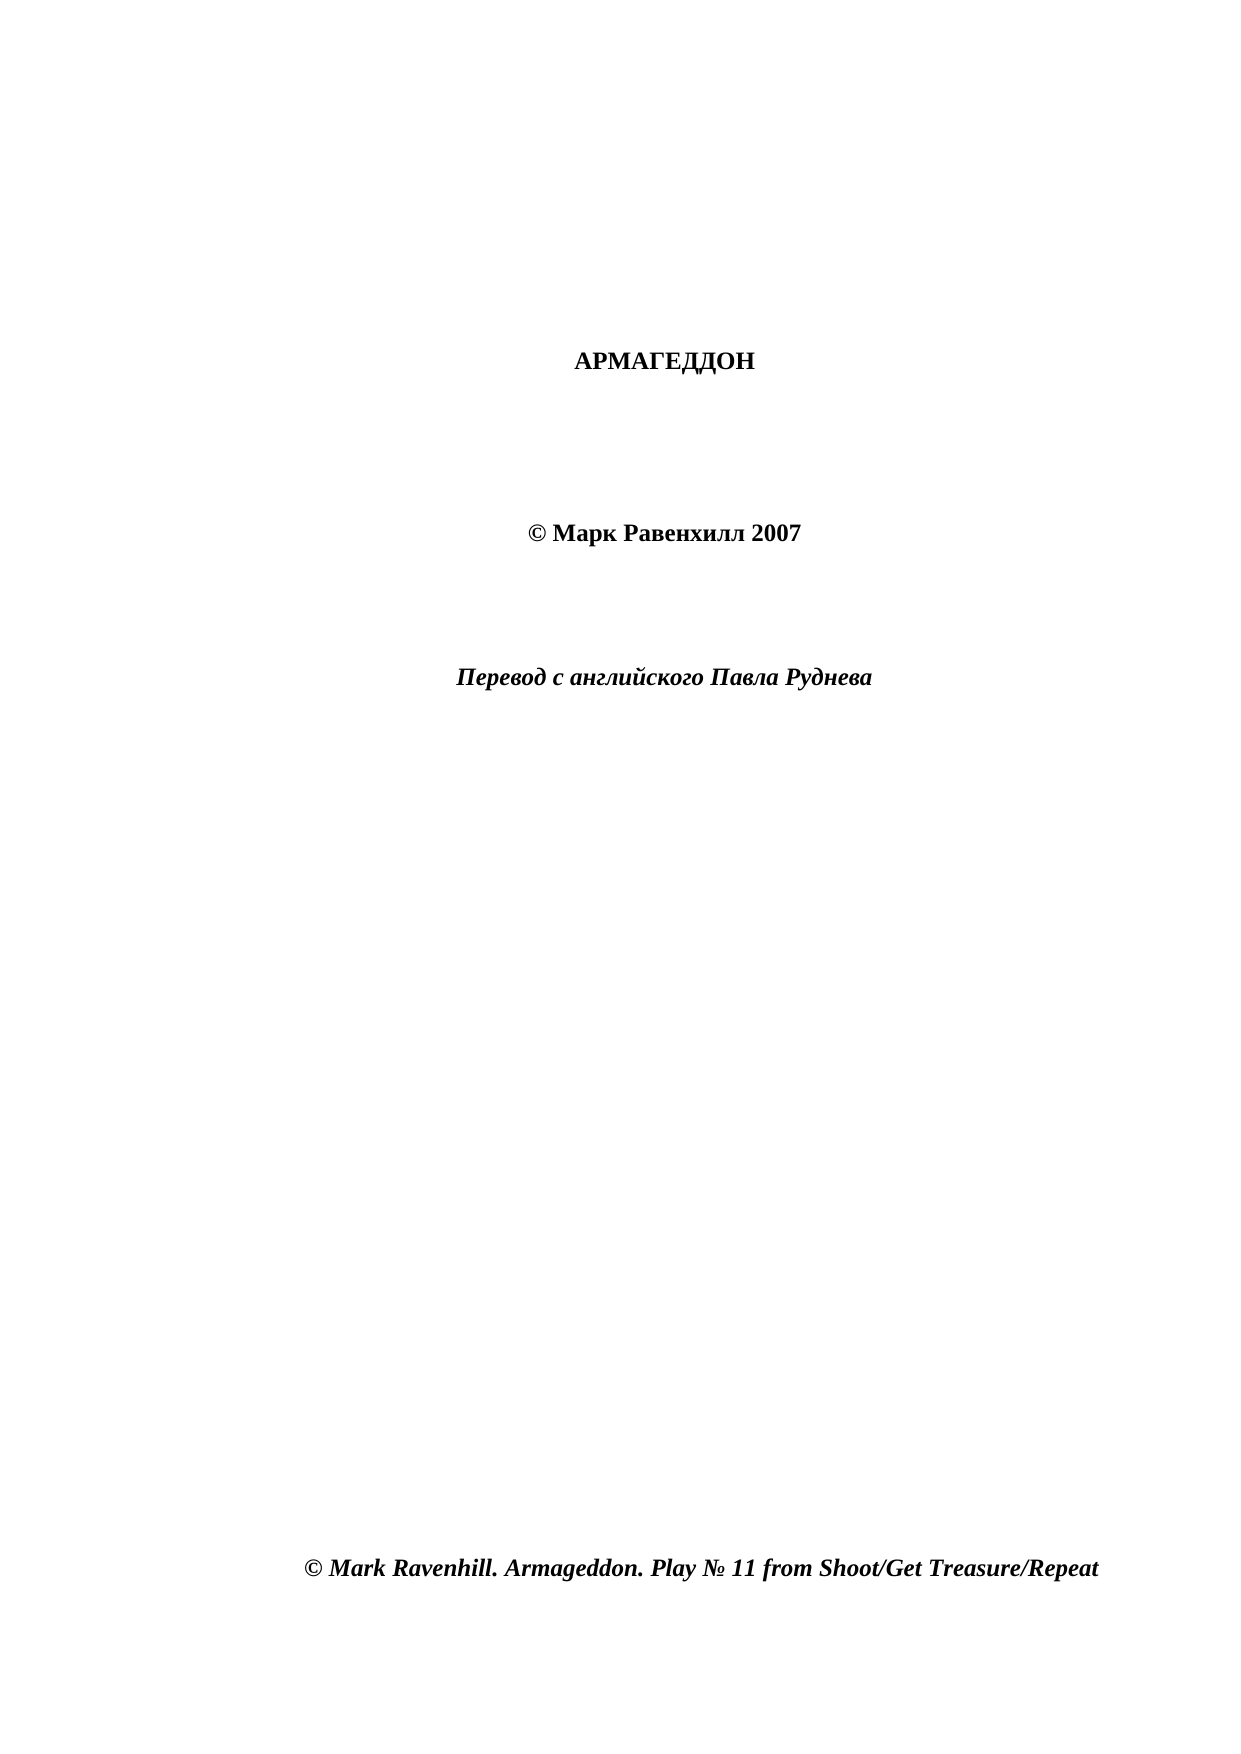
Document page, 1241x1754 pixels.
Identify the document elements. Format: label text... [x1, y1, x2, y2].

text © Марк Равенхилл 2007 [177, 518, 1152, 547]
text АРМАГЕДДОН [177, 346, 1152, 374]
text Перевод с английского Павла Руднева [177, 662, 1152, 691]
text © Mark Ravenhill. Armageddon. Play № 11 from Shoot/Get Treasure/Repeat [251, 1553, 1152, 1582]
